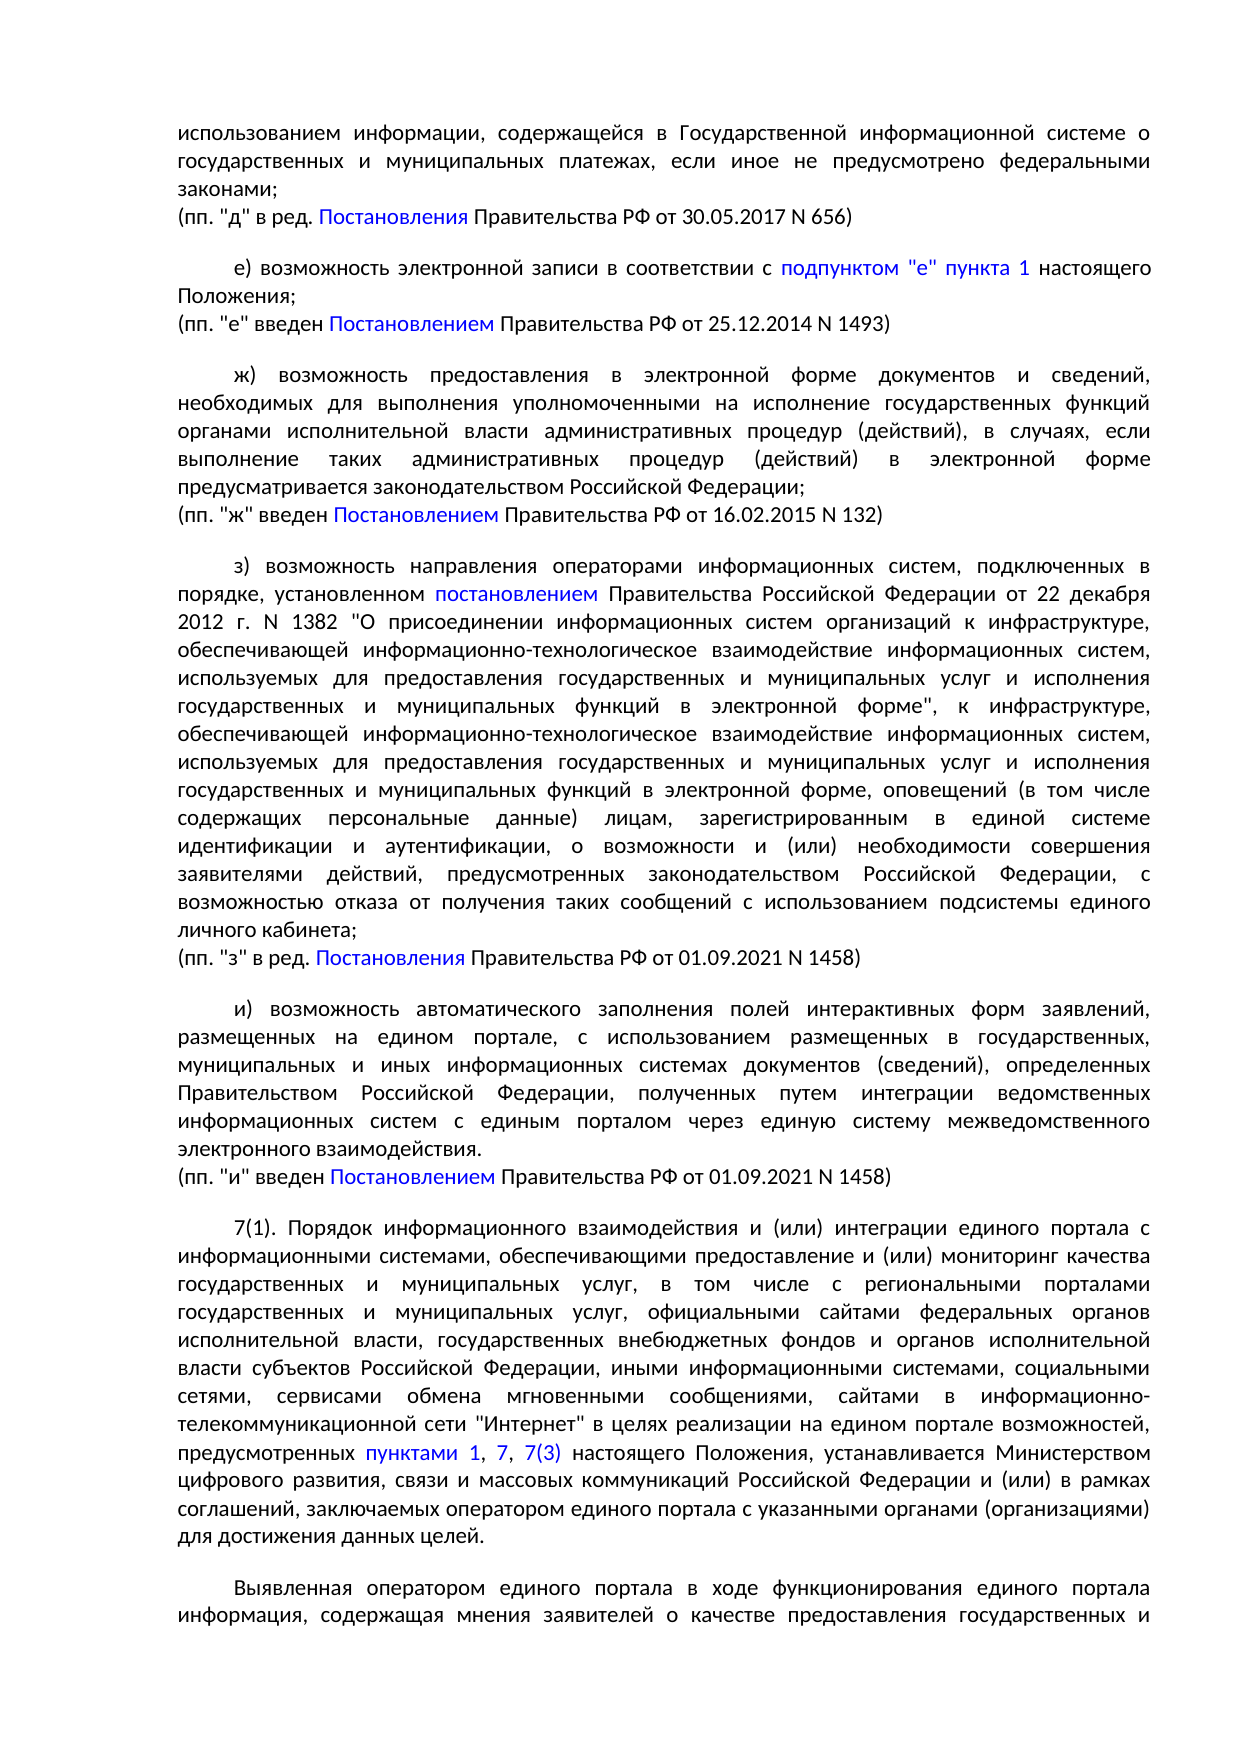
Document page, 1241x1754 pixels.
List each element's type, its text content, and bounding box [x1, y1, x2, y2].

text (пп. "з" в ред. Постановления Правительства РФ от 01.09.2021 N 1458) [177, 943, 1152, 971]
text (пп. "и" введен Постановлением Правительства РФ от 01.09.2021 N 1458) [177, 1162, 1152, 1191]
text (пп. "д" в ред. Постановления Правительства РФ от 30.05.2017 N 656) [177, 202, 1152, 230]
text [177, 1573, 1152, 1629]
text е) возможность электронной записи в соответствии с подпунктом "е" пункта 1 настоящего Положения; [177, 253, 1152, 309]
text з) возможность направления операторами информационных систем, подключенных в порядке, установленном постановлением Правительства Российской Федерации от 22 декабря 2012 г. N 1382 "О присоединении информационных систем организаций к инфраструктуре, обеспечивающей информационно-технологическое взаимодействие информационных систем, используемых для предоставления государственных и муниципальных услуг и исполнения государственных и муниципальных функций в электронной форме", к инфраструктуре, обеспечивающей информационно-технологическое взаимодействие информационных систем, используемых для предоставления государственных и муниципальных услуг и исполнения государственных и муниципальных функций в электронной форме, оповещений (в том числе содержащих персональные данные) лицам, зарегистрированным в единой системе идентификации и аутентификации, о возможности и (или) необходимости совершения заявителями действий, предусмотренных законодательством Российской Федерации, с возможностью отказа от получения таких сообщений с использованием подсистемы единого личного кабинета; [177, 551, 1152, 943]
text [177, 118, 1152, 202]
text (пп. "ж" введен Постановлением Правительства РФ от 16.02.2015 N 132) [177, 500, 1152, 528]
text (пп. "е" введен Постановлением Правительства РФ от 25.12.2014 N 1493) [177, 309, 1152, 337]
text и) возможность автоматического заполнения полей интерактивных форм заявлений, размещенных на едином портале, с использованием размещенных в государственных, муниципальных и иных информационных системах документов (сведений), определенных Правительством Российской Федерации, полученных путем интеграции ведомственных информационных систем с единым порталом через единую систему межведомственного электронного взаимодействия. [177, 994, 1152, 1162]
text 7(1). Порядок информационного взаимодействия и (или) интеграции единого портала с информационными системами, обеспечивающими предоставление и (или) мониторинг качества государственных и муниципальных услуг, в том числе с региональными порталами государственных и муниципальных услуг, официальными сайтами федеральных органов исполнительной власти, государственных внебюджетных фондов и органов исполнительной власти субъектов Российской Федерации, иными информационными системами, социальными сетями, сервисами обмена мгновенными сообщениями, сайтами в информационно-телекоммуникационной сети "Интернет" в целях реализации на едином портале возможностей, предусмотренных пунктами 1, 7, 7(3) настоящего Положения, устанавливается Министерством цифрового развития, связи и массовых коммуникаций Российской Федерации и (или) в рамках соглашений, заключаемых оператором единого портала с указанными органами (организациями) для достижения данных целей. [177, 1213, 1152, 1550]
text ж) возможность предоставления в электронной форме документов и сведений, необходимых для выполнения уполномоченными на исполнение государственных функций органами исполнительной власти административных процедур (действий), в случаях, если выполнение таких административных процедур (действий) в электронной форме предусматривается законодательством Российской Федерации; [177, 360, 1152, 500]
